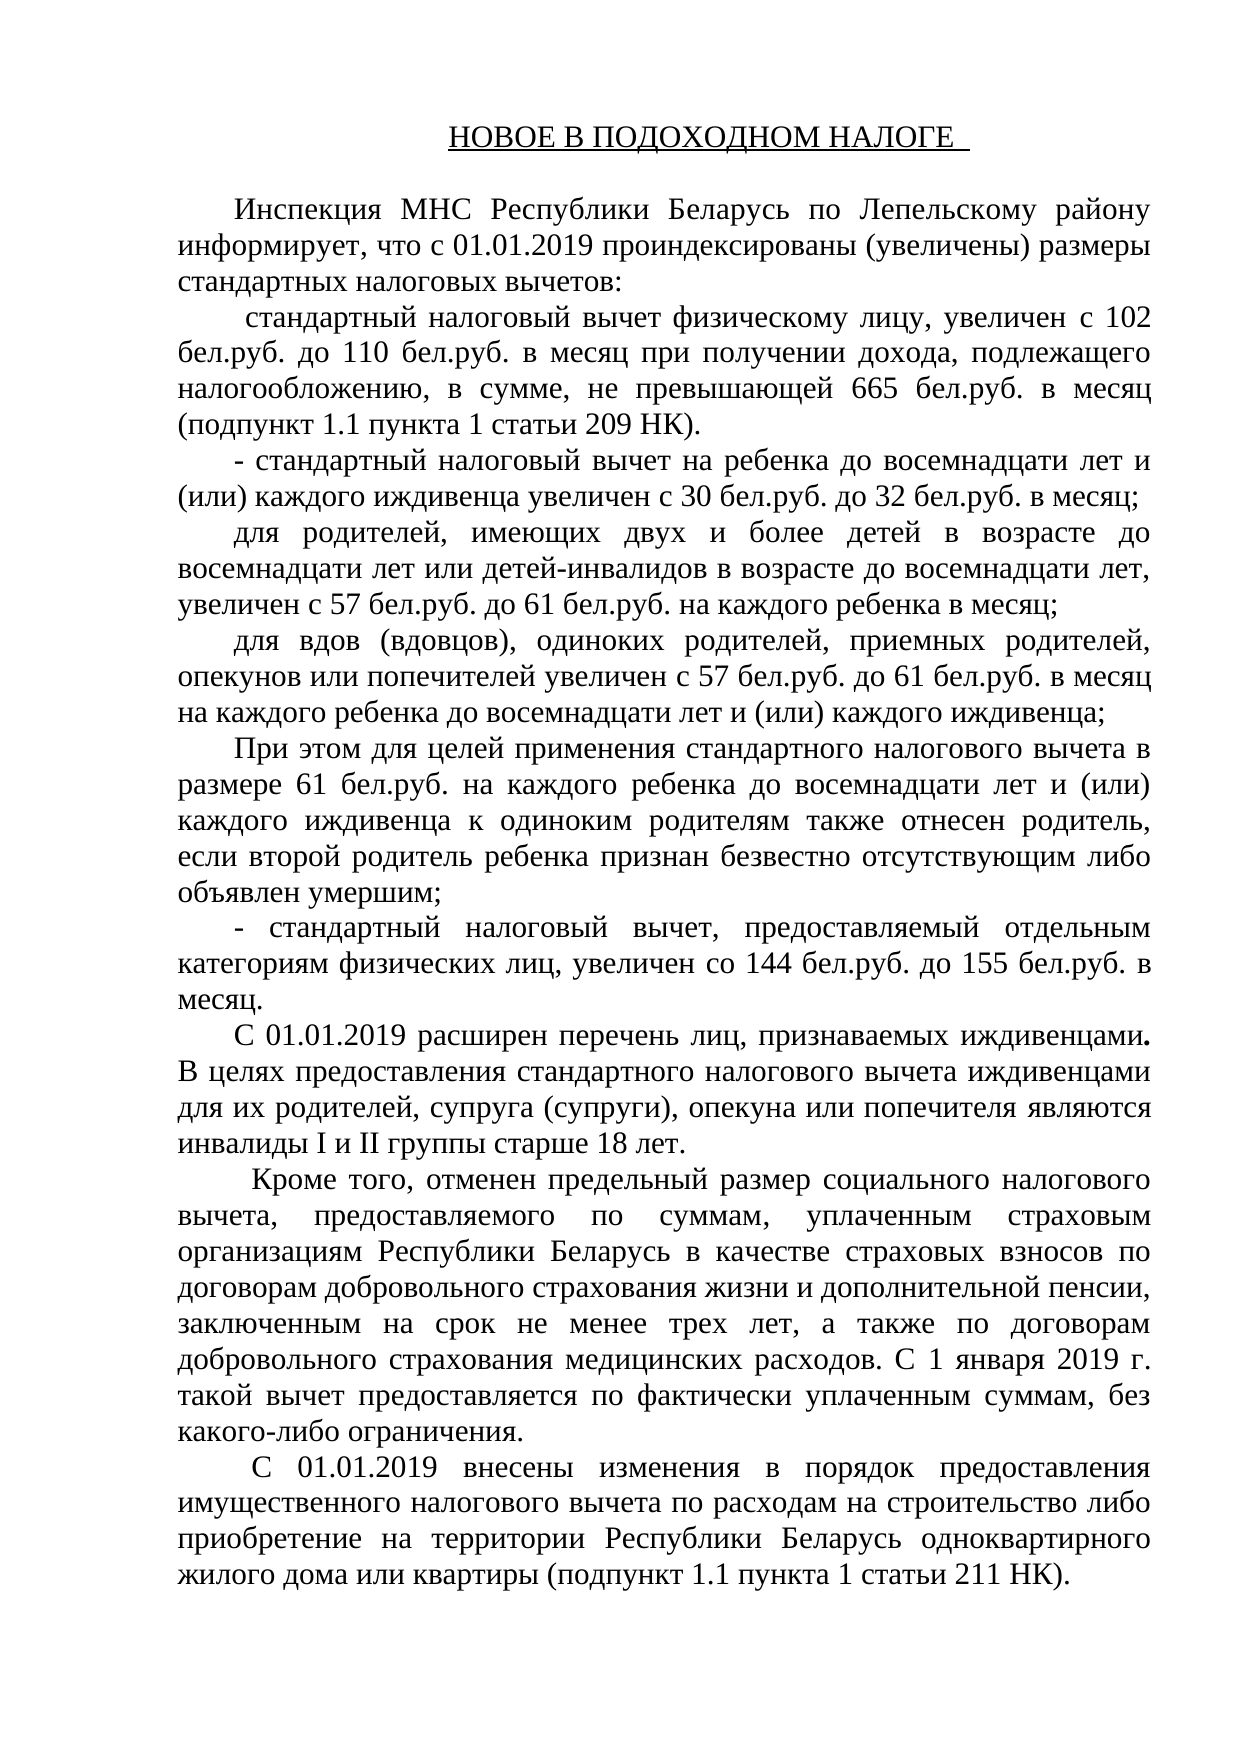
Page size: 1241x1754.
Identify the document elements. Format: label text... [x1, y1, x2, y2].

text Кроме того, отменен предельный размер социального налогового вычета, предоставляемого по суммам, уплаченным страховым организациям Республики Беларусь в качестве страховых взносов по договорам добровольного страхования жизни и дополнительной пенсии, заключенным на срок не менее трех лет, а также по договорам добровольного страхования медицинских расходов. С 1 января 2019 г. такой вычет предоставляется по фактически уплаченным суммам, без какого-либо ограничения. [177, 1160, 1152, 1448]
text С 01.01.2019 внесены изменения в порядок предоставления имущественного налогового вычета по расходам на строительство либо приобретение на территории Республики Беларусь одноквартирного жилого дома или квартиры (подпункт 1.1 пункта 1 статьи 211 НК). [177, 1448, 1152, 1592]
text для вдов (вдовцов), одиноких родителей, приемных родителей, опекунов или попечителей увеличен с 57 бел.руб. до 61 бел.руб. в месяц на каждого ребенка до восемнадцати лет и (или) каждого иждивенца; [177, 621, 1152, 729]
text для родителей, имеющих двух и более детей в возрасте до восемнадцати лет или детей-инвалидов в возрасте до восемнадцати лет, увеличен с 57 бел.руб. до 61 бел.руб. на каждого ребенка в месяц; [177, 513, 1152, 621]
text Инспекция МНС Республики Беларусь по Лепельскому району информирует, что с 01.01.2019 проиндексированы (увеличены) размеры стандартных налоговых вычетов: [177, 190, 1152, 298]
text С 01.01.2019 расширен перечень лиц, признаваемых иждивенцами. В целях предоставления стандартного налогового вычета иждивенцами для их родителей, супруга (супруги), опекуна или попечителя являются инвалиды I и II группы старше 18 лет. [177, 1017, 1152, 1160]
text - стандартный налоговый вычет на ребенка до восемнадцати лет и (или) каждого иждивенца увеличен с 30 бел.руб. до 32 бел.руб. в месяц; [177, 442, 1152, 513]
text При этом для целей применения стандартного налогового вычета в размере 61 бел.руб. на каждого ребенка до восемнадцати лет и (или) каждого иждивенца к одиноким родителям также отнесен родитель, если второй родитель ребенка признан безвестно отсутствующим либо объявлен умершим; [177, 729, 1152, 909]
text НОВОЕ В ПОДОХОДНОМ НАЛОГЕ [177, 118, 1152, 154]
text - стандартный налоговый вычет, предоставляемый отдельным категориям физических лиц, увеличен со 144 бел.руб. до 155 бел.руб. в месяц. [177, 909, 1152, 1017]
text стандартный налоговый вычет физическому лицу, увеличен с 102 бел.руб. до 110 бел.руб. в месяц при получении дохода, подлежащего налогообложению, в сумме, не превышающей 665 бел.руб. в месяц (подпункт 1.1 пункта 1 статьи 209 НК). [177, 298, 1152, 442]
